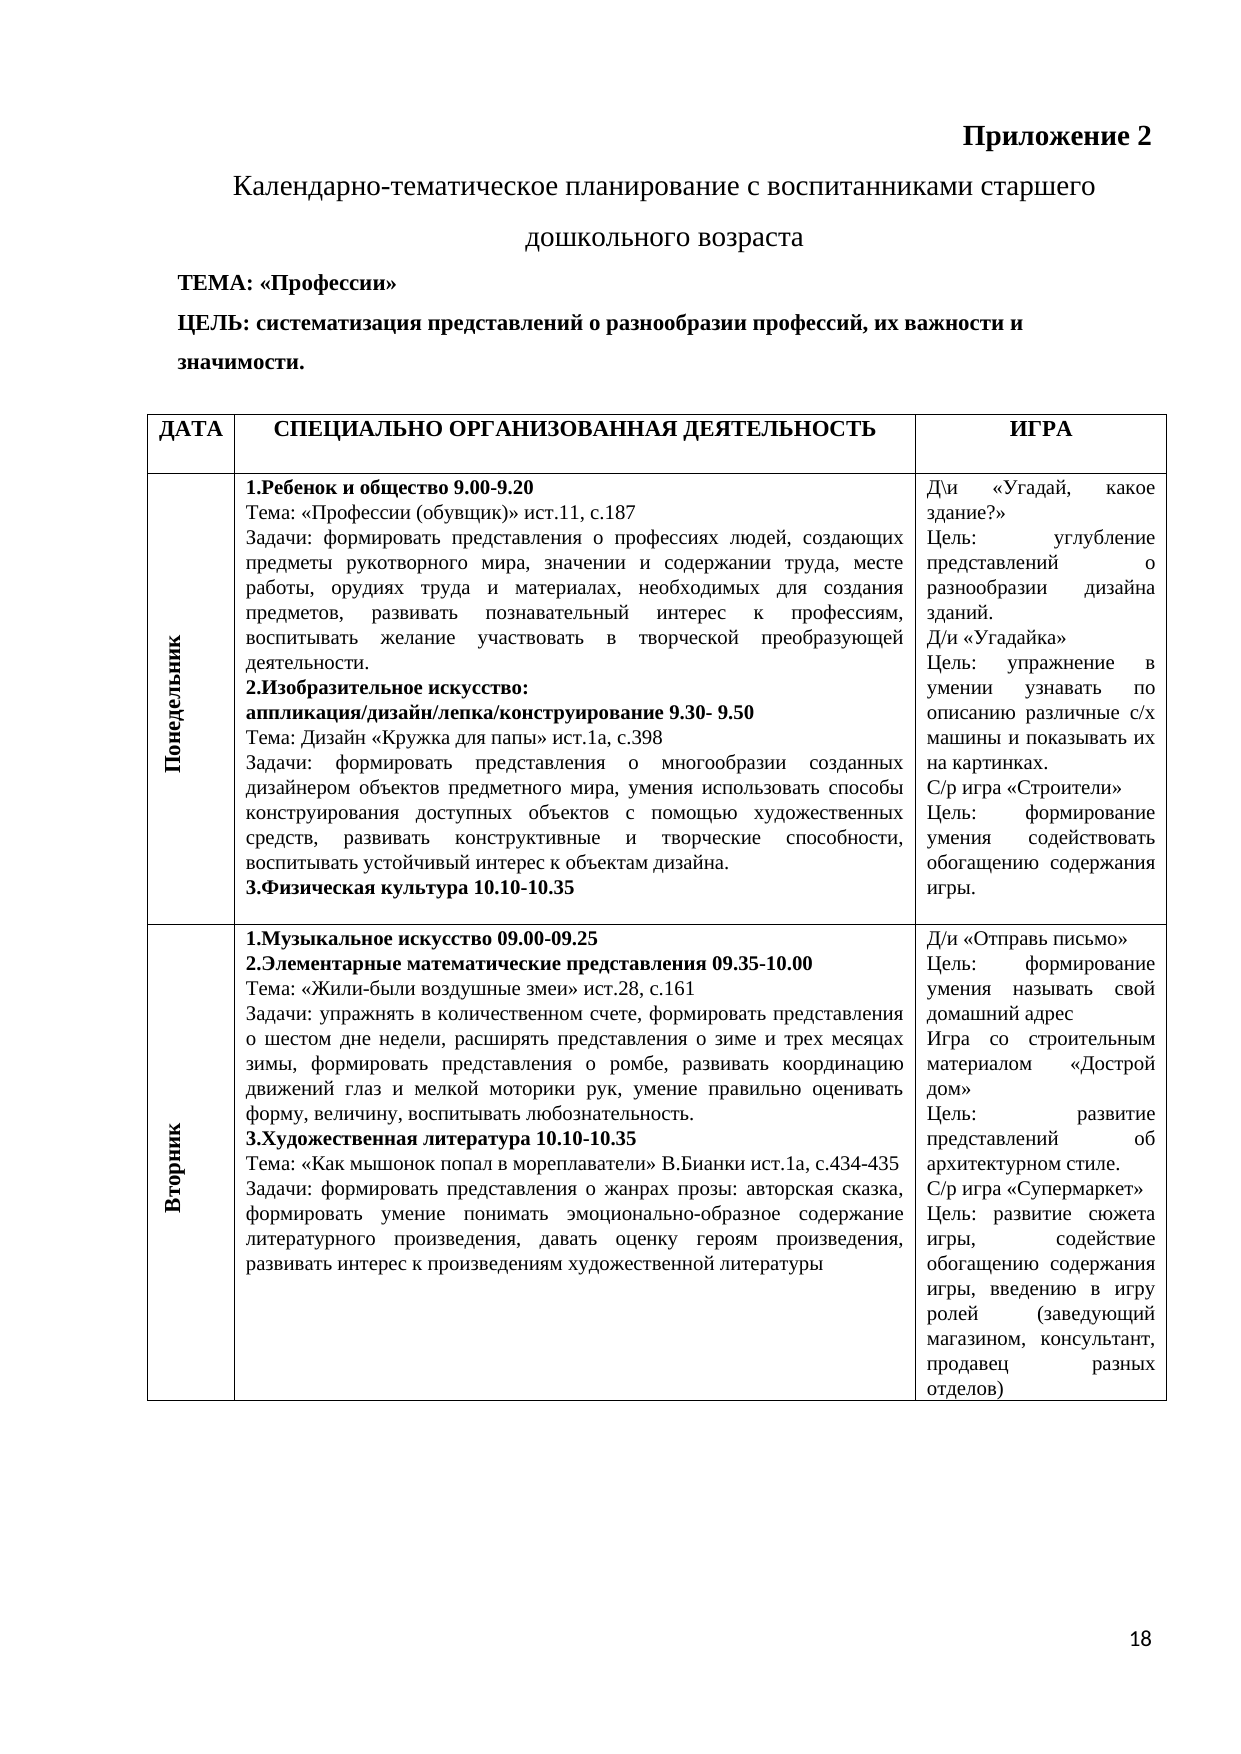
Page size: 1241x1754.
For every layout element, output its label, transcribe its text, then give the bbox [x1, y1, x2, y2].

table_header ДАТА [148, 415, 234, 473]
table_cell Д\и «Угадай, какое здание?» Цель: углубление представлений о разнообразии дизайна зданий. Д/и «Угадайка» Цель: упражнение в умении узнавать по описанию различные с/х машины и показывать их на картинках. С/р игра «Строители» Цель: формирование умения содействовать обогащению содержания игры. [916, 474, 1166, 924]
table_cell Понедельник [148, 474, 234, 924]
table_cell 1.Музыкальное искусство 09.00-09.25 2.Элементарные математические представления 09.35-10.00 Тема: «Жили-были воздушные змеи» ист.28, с.161 Задачи: упражнять в количественном счете, формировать представления о шестом дне недели, расширять представления о зиме и трех месяцах зимы, формировать представления о ромбе, развивать координацию движений глаз и мелкой моторики рук, умение правильно оценивать форму, величину, воспитывать любознательность. 3.Художественная литература 10.10-10.35 Тема: «Как мышонок попал в мореплаватели» В.Бианки ист.1а, с.434-435 Задачи: формировать представления о жанрах прозы: авторская сказка, формировать умение понимать эмоционально-образное содержание литературного произведения, давать оценку героям произведения, развивать интерес к произведениям художественной литературы [235, 925, 915, 1400]
table_cell Д/и «Отправь письмо» Цель: формирование умения называть свой домашний адрес Игра со строительным материалом «Дострой дом» Цель: развитие представлений об архитектурном стиле. С/р игра «Супермаркет» Цель: развитие сюжета игры, содействие обогащению содержания игры, введению в игру ролей (заведующий магазином, консультант, продавец разных отделов) [916, 925, 1166, 1400]
text ЦЕЛЬ: систематизация представлений о разнообразии профессий, их важности и значимости. [177, 308, 1152, 374]
table_header СПЕЦИАЛЬНО ОРГАНИЗОВАННАЯ ДЕЯТЕЛЬНОСТЬ [235, 415, 915, 473]
table_cell Вторник [148, 925, 234, 1400]
text Календарно-тематическое планирование с воспитанниками старшего дошкольного возраста [177, 168, 1152, 252]
table_cell 1.Ребенок и общество 9.00-9.20 Тема: «Профессии (обувщик)» ист.11, с.187 Задачи: формировать представления о профессиях людей, создающих предметы рукотворного мира, значении и содержании труда, месте работы, орудиях труда и материалах, необходимых для создания предметов, развивать познавательный интерес к профессиям, воспитывать желание участвовать в творческой преобразующей деятельности. 2.Изобразительное искусство: аппликация/дизайн/лепка/конструирование 9.30- 9.50 Тема: Дизайн «Кружка для папы» ист.1а, с.398 Задачи: формировать представления о многообразии созданных дизайнером объектов предметного мира, умения использовать способы конструирования доступных объектов с помощью художественных средств, развивать конструктивные и творческие способности, воспитывать устойчивый интерес к объектам дизайна. 3.Физическая культура 10.10-10.35 [235, 474, 915, 924]
table_header ИГРА [916, 415, 1166, 473]
text Приложение 2 [177, 118, 1152, 152]
text ТЕМА: «Профессии» [177, 269, 1152, 295]
